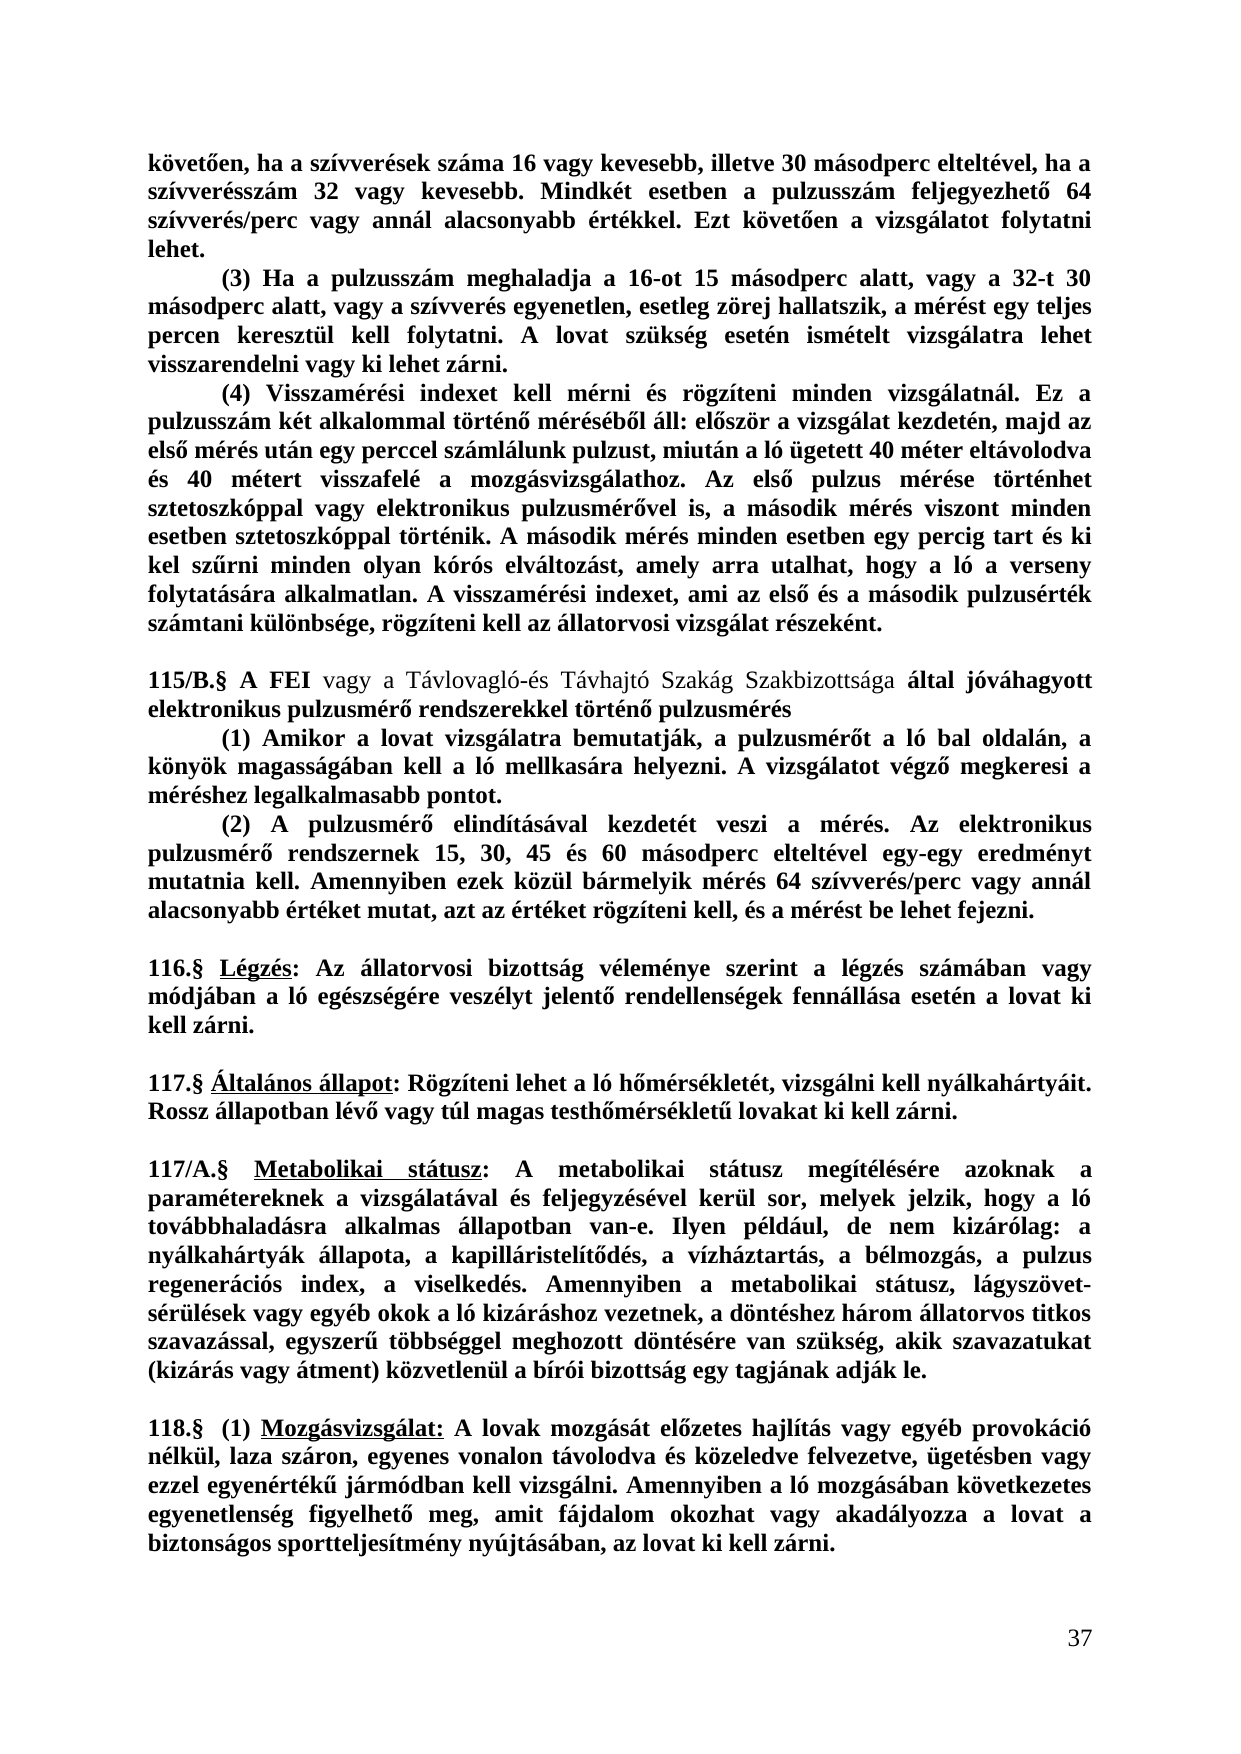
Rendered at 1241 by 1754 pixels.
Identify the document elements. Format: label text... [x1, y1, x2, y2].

text (3) Ha a pulzusszám meghaladja a 16-ot 15 másodperc alatt, vagy a 32-t 30 másodperc alatt, vagy a szívverés egyenetlen, esetleg zörej hallatszik, a mérést egy teljes percen keresztül kell folytatni. A lovat szükség esetén ismételt vizsgálatra lehet visszarendelni vagy ki lehet zárni. [148, 263, 1093, 378]
text 117.§ Általános állapot: Rögzíteni lehet a ló hőmérsékletét, vizsgálni kell nyálkahártyáit. Rossz állapotban lévő vagy túl magas testhőmérsékletű lovakat ki kell zárni. [148, 1068, 1093, 1125]
text 118.§ (1) Mozgásvizsgálat: A lovak mozgását előzetes hajlítás vagy egyéb provokáció nélkül, laza száron, egyenes vonalon távolodva és közeledve felvezetve, ügetésben vagy ezzel egyenértékű jármódban kell vizsgálni. Amennyiben a ló mozgásában következetes egyenetlenség figyelhető meg, amit fájdalom okozhat vagy akadályozza a lovat a biztonságos sportteljesítmény nyújtásában, az lovat ki kell zárni. [148, 1413, 1093, 1556]
text 116.§ Légzés: Az állatorvosi bizottság véleménye szerint a légzés számában vagy módjában a ló egészségére veszélyt jelentő rendellenségek fennállása esetén a lovat ki kell zárni. [148, 953, 1093, 1039]
text (4) Visszamérési indexet kell mérni és rögzíteni minden vizsgálatnál. Ez a pulzusszám két alkalommal történő méréséből áll: először a vizsgálat kezdetén, majd az első mérés után egy perccel számlálunk pulzust, miután a ló ügetett 40 méter eltávolodva és 40 métert visszafelé a mozgásvizsgálathoz. Az első pulzus mérése történhet sztetoszkóppal vagy elektronikus pulzusmérővel is, a második mérés viszont minden esetben sztetoszkóppal történik. A második mérés minden esetben egy percig tart és ki kel szűrni minden olyan kórós elváltozást, amely arra utalhat, hogy a ló a verseny folytatására alkalmatlan. A visszamérési indexet, ami az első és a második pulzusérték számtani különbsége, rögzíteni kell az állatorvosi vizsgálat részeként. [148, 378, 1093, 636]
text (1) Amikor a lovat vizsgálatra bemutatják, a pulzusmérőt a ló bal oldalán, a könyök magasságában kell a ló mellkasára helyezni. A vizsgálatot végző megkeresi a méréshez legalkalmasabb pontot. [148, 723, 1093, 809]
text 115/B.§ A FEI vagy a Távlovagló-és Távhajtó Szakág Szakbizottsága által jóváhagyott elektronikus pulzusmérő rendszerekkel történő pulzusmérés [148, 665, 1093, 723]
text 117/A.§ Metabolikai státusz: A metabolikai státusz megítélésére azoknak a paramétereknek a vizsgálatával és feljegyzésével kerül sor, melyek jelzik, hogy a ló továbbhaladásra alkalmas állapotban van-e. Ilyen például, de nem kizárólag: a nyálkahártyák állapota, a kapilláristelítődés, a vízháztartás, a bélmozgás, a pulzus regenerációs index, a viselkedés. Amennyiben a metabolikai státusz, lágyszövet-sérülések vagy egyéb okok a ló kizáráshoz vezetnek, a döntéshez három állatorvos titkos szavazással, egyszerű többséggel meghozott döntésére van szükség, akik szavazatukat (kizárás vagy átment) közvetlenül a bírói bizottság egy tagjának adják le. [148, 1154, 1093, 1384]
text (2) A pulzusmérő elindításával kezdetét veszi a mérés. Az elektronikus pulzusmérő rendszernek 15, 30, 45 és 60 másodperc elteltével egy-egy eredményt mutatnia kell. Amennyiben ezek közül bármelyik mérés 64 szívverés/perc vagy annál alacsonyabb értéket mutat, azt az értéket rögzíteni kell, és a mérést be lehet fejezni. [148, 809, 1093, 924]
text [148, 148, 1093, 263]
